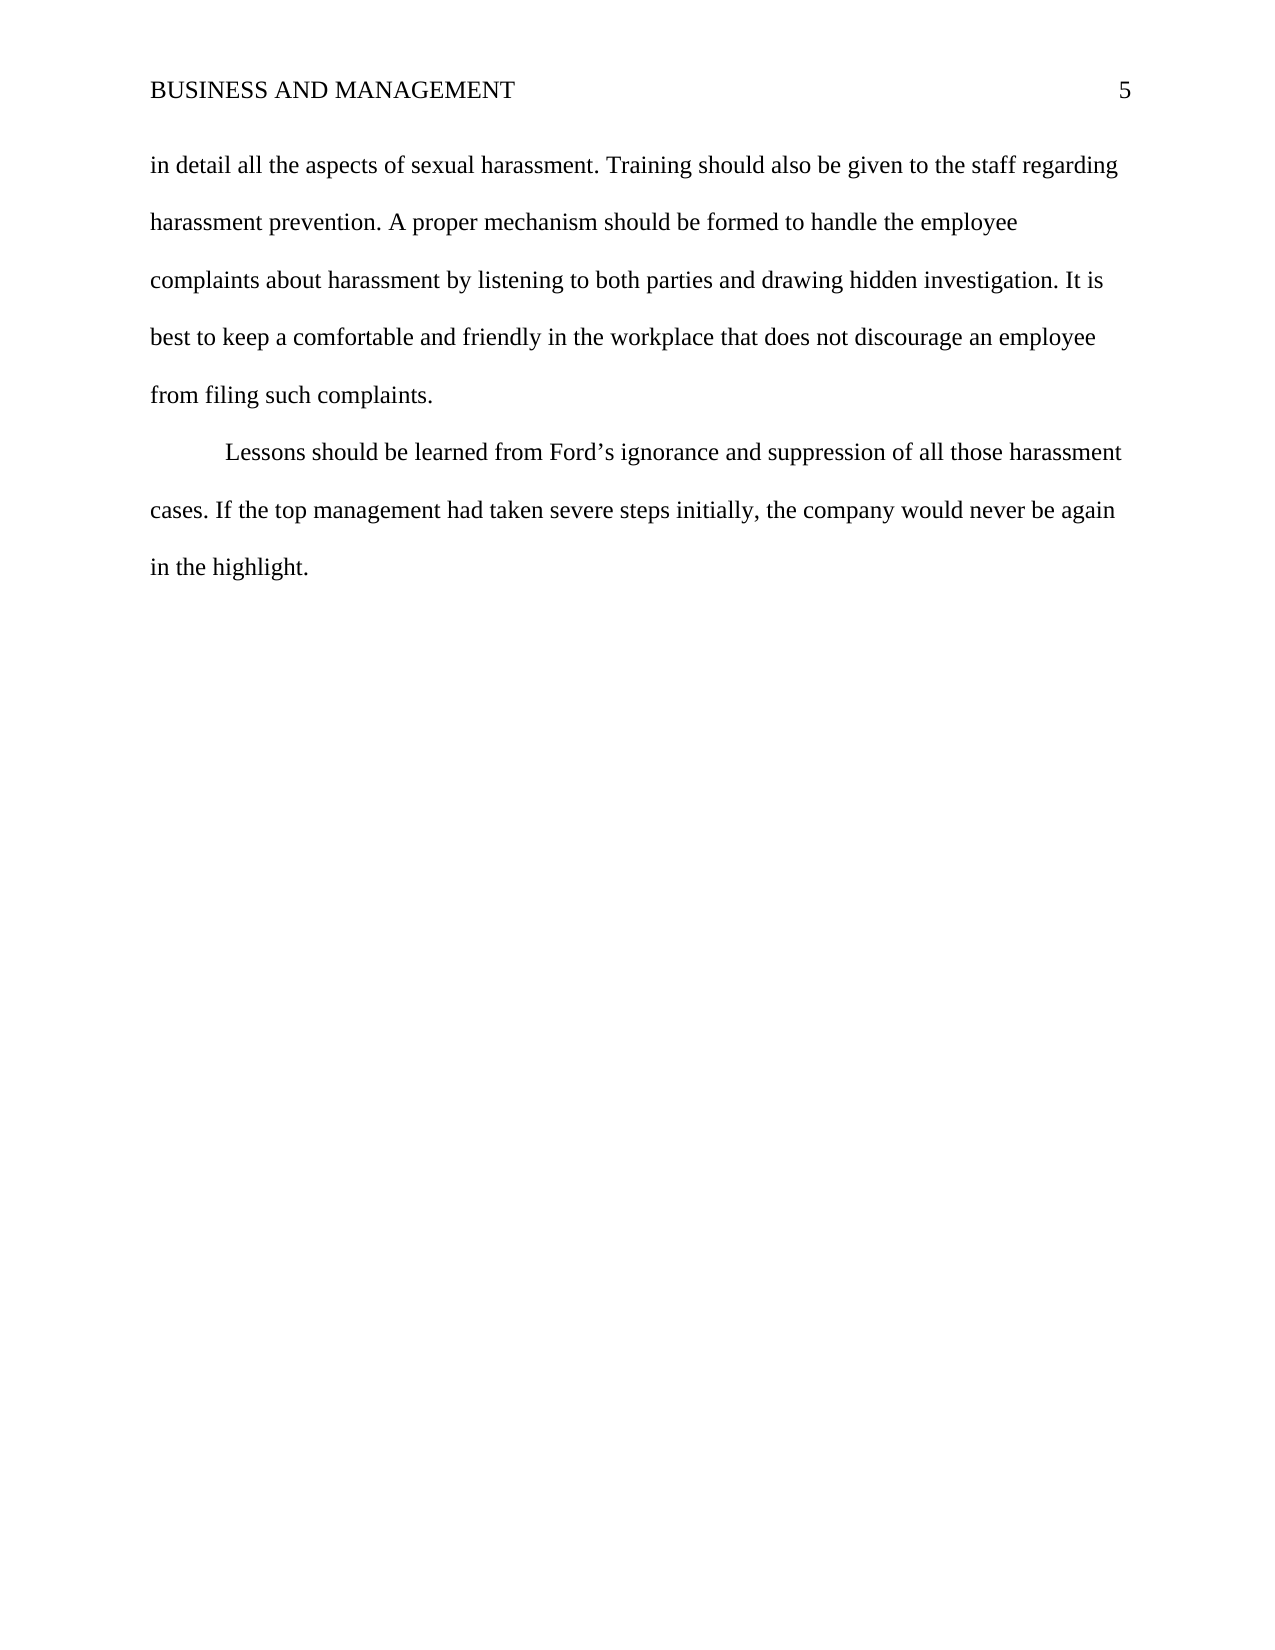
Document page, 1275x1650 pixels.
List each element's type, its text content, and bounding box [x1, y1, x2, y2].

text Lessons should be learned from Ford’s ignorance and suppression of all those harassment cases. If the top management had taken severe steps initially, the company would never be again in the highlight. [150, 437, 1125, 581]
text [150, 150, 1125, 409]
